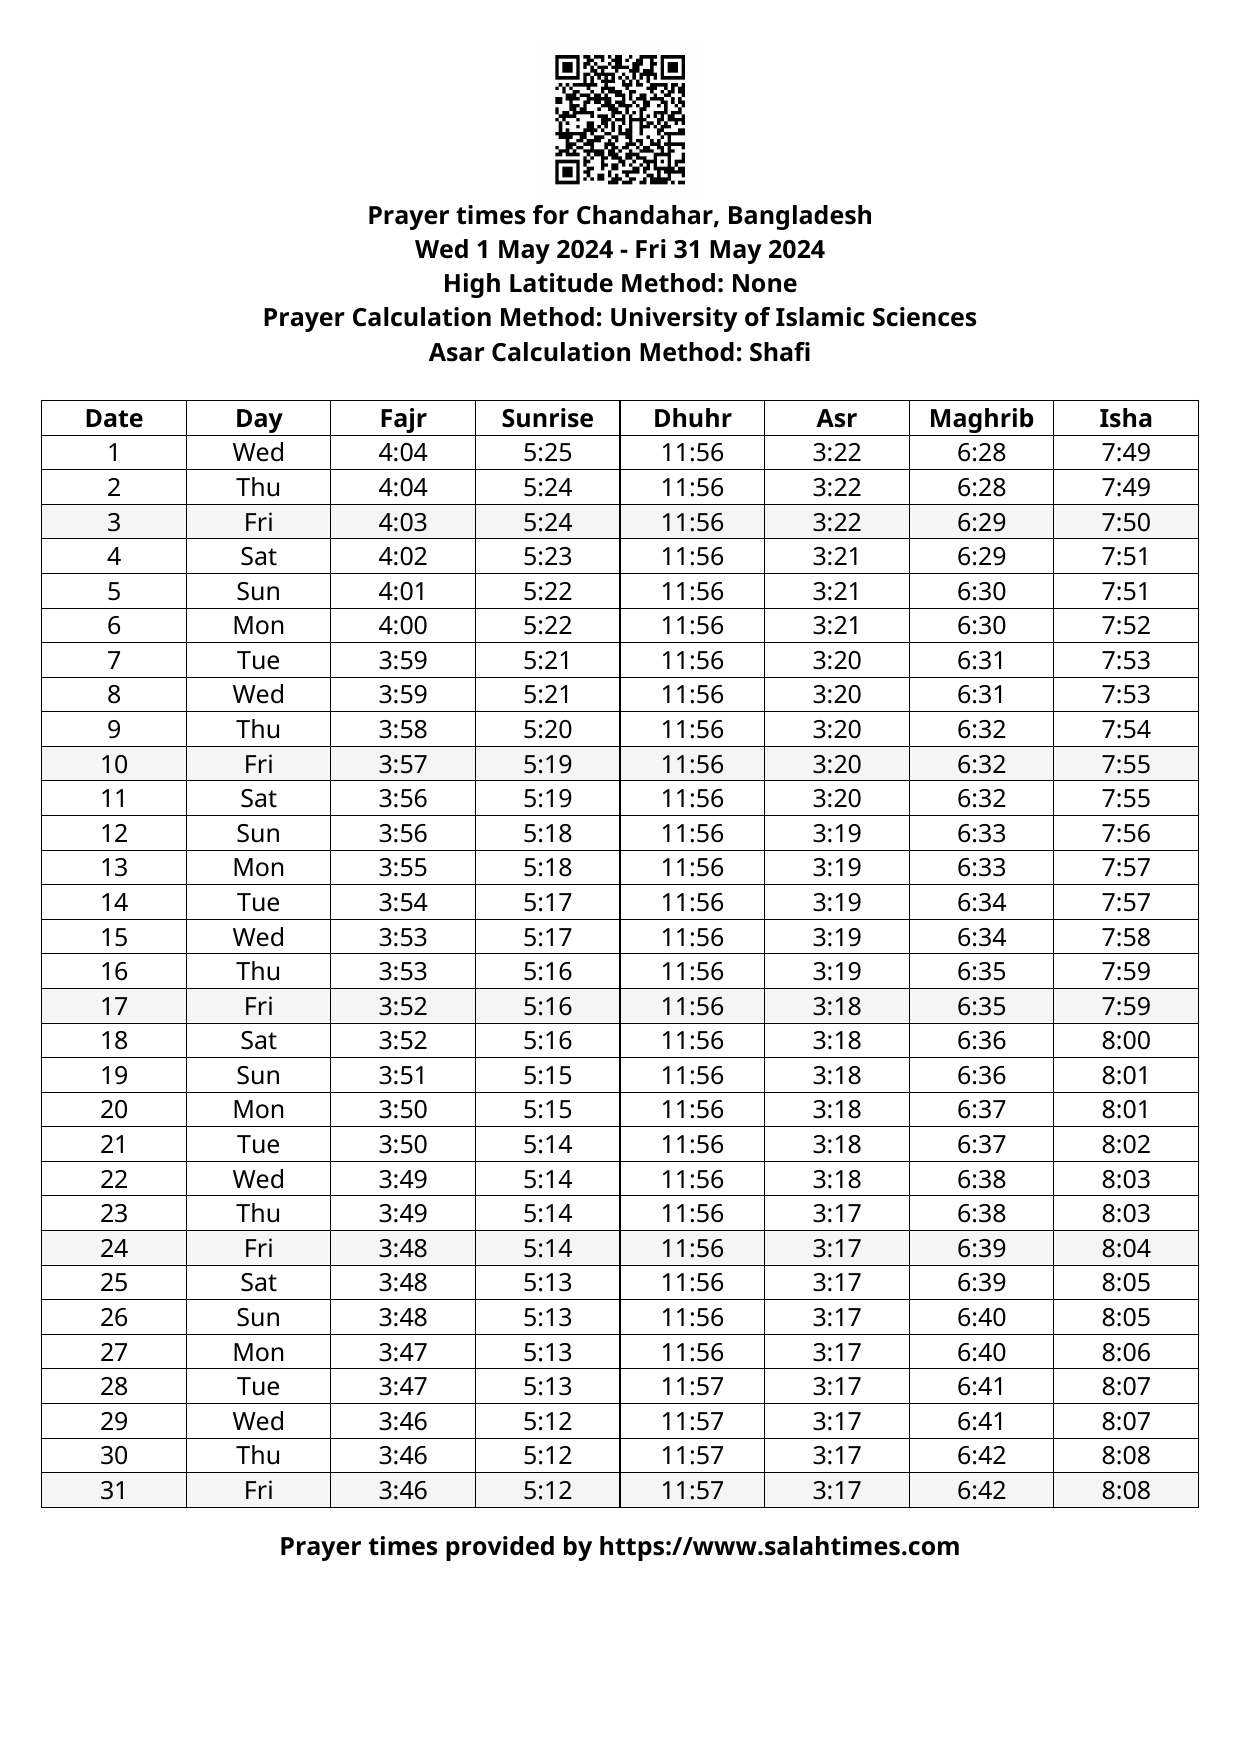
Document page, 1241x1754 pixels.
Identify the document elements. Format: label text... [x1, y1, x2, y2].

table_cell Tue [187, 1369, 330, 1403]
table_cell 3:17 [765, 1335, 909, 1368]
table_header Dhuhr [621, 401, 764, 434]
table_cell 7:56 [1054, 816, 1198, 849]
table_cell 6:34 [910, 920, 1053, 953]
table_cell 3:22 [765, 470, 909, 504]
table_cell 8:03 [1054, 1196, 1198, 1230]
table_cell 7:57 [1054, 851, 1198, 884]
table_cell 6:41 [910, 1404, 1053, 1437]
table_cell Fri [187, 1473, 330, 1507]
table_cell 3:59 [331, 678, 475, 711]
table_cell 8:07 [1054, 1369, 1198, 1403]
text Wed 1 May 2024 - Fri 31 May 2024 [42, 232, 1198, 266]
table_cell 5:24 [476, 505, 619, 538]
table_cell 6:39 [910, 1266, 1053, 1299]
table_cell 5:19 [476, 747, 619, 780]
table_cell 3:19 [765, 816, 909, 849]
table_cell 11:56 [621, 505, 764, 538]
table_cell 30 [42, 1439, 186, 1472]
table_cell 7:49 [1054, 436, 1198, 469]
table_cell 10 [42, 747, 186, 780]
table_header Day [187, 401, 330, 434]
text High Latitude Method: None [42, 266, 1198, 300]
table_cell 3:20 [765, 643, 909, 677]
table_cell 8 [42, 678, 186, 711]
table_cell 11:56 [621, 851, 764, 884]
table_cell 8:03 [1054, 1162, 1198, 1195]
table_cell 3:49 [331, 1196, 475, 1230]
table_cell 3:54 [331, 885, 475, 919]
table_cell Sun [187, 1300, 330, 1334]
table_cell 3:19 [765, 885, 909, 919]
table_cell 8:01 [1054, 1093, 1198, 1126]
table_cell 11:56 [621, 539, 764, 573]
table_cell 3:22 [765, 505, 909, 538]
table_cell 3:49 [331, 1162, 475, 1195]
table_cell 3:20 [765, 678, 909, 711]
table_cell 6:40 [910, 1335, 1053, 1368]
table_cell 7:57 [1054, 885, 1198, 919]
table_cell 3:48 [331, 1300, 475, 1334]
table_cell 21 [42, 1127, 186, 1161]
table_cell Sat [187, 539, 330, 573]
table_cell 8:08 [1054, 1473, 1198, 1507]
text Prayer times provided by https://www.salahtimes.com [42, 1528, 1198, 1563]
table_cell 11:57 [621, 1369, 764, 1403]
table_cell 18 [42, 1024, 186, 1057]
table_cell 3:52 [331, 1024, 475, 1057]
table_cell Mon [187, 1093, 330, 1126]
table_cell 6:37 [910, 1127, 1053, 1161]
table_cell 6:42 [910, 1439, 1053, 1472]
table_cell 11:56 [621, 678, 764, 711]
table_cell 13 [42, 851, 186, 884]
table_header Date [42, 401, 186, 434]
table_cell 20 [42, 1093, 186, 1126]
table_cell 11:57 [621, 1473, 764, 1507]
table_cell Wed [187, 436, 330, 469]
table_cell 3:17 [765, 1439, 909, 1472]
table_cell Mon [187, 1335, 330, 1368]
table_cell 3:17 [765, 1300, 909, 1334]
table_cell 16 [42, 954, 186, 988]
table_cell 3:17 [765, 1231, 909, 1264]
table_cell Mon [187, 851, 330, 884]
text Prayer Calculation Method: University of Islamic Sciences [42, 300, 1198, 334]
table_cell 11:56 [621, 1162, 764, 1195]
table_cell 6:32 [910, 781, 1053, 815]
table_header Isha [1054, 401, 1198, 434]
table_cell 3:18 [765, 1058, 909, 1092]
table_cell Tue [187, 643, 330, 677]
table_cell 11:56 [621, 1093, 764, 1126]
table_cell 7:53 [1054, 643, 1198, 677]
table_cell 11:56 [621, 747, 764, 780]
table_cell 3:21 [765, 609, 909, 642]
table_cell Sun [187, 574, 330, 607]
table_cell 11:56 [621, 1058, 764, 1092]
table_cell 29 [42, 1404, 186, 1437]
table_cell 3:17 [765, 1369, 909, 1403]
table_cell 11:56 [621, 470, 764, 504]
table_cell 5:17 [476, 920, 619, 953]
table_cell 8:01 [1054, 1058, 1198, 1092]
table_cell 8:07 [1054, 1404, 1198, 1437]
table_cell 6:32 [910, 712, 1053, 746]
table_cell 8:04 [1054, 1231, 1198, 1264]
table_cell 5:21 [476, 643, 619, 677]
table_cell 24 [42, 1231, 186, 1264]
table_cell 3:21 [765, 574, 909, 607]
table_cell 3:17 [765, 1196, 909, 1230]
table_cell 27 [42, 1335, 186, 1368]
table_cell 6:42 [910, 1473, 1053, 1507]
table_cell 3:55 [331, 851, 475, 884]
table_cell 11 [42, 781, 186, 815]
table_cell 3:21 [765, 539, 909, 573]
table_cell 8:06 [1054, 1335, 1198, 1368]
table_cell 7:52 [1054, 609, 1198, 642]
table_cell 3:19 [765, 954, 909, 988]
table_cell 5:17 [476, 885, 619, 919]
table_cell 6:31 [910, 678, 1053, 711]
table_cell 11:56 [621, 574, 764, 607]
table_cell 5:14 [476, 1127, 619, 1161]
table_cell 6:36 [910, 1058, 1053, 1092]
table_cell 6:34 [910, 885, 1053, 919]
table_cell 8:02 [1054, 1127, 1198, 1161]
table_cell 11:56 [621, 920, 764, 953]
table_cell 3:19 [765, 920, 909, 953]
table_cell 17 [42, 989, 186, 1022]
table_cell 11:56 [621, 885, 764, 919]
table_cell Sat [187, 1266, 330, 1299]
table_header Asr [765, 401, 909, 434]
table_cell 6:37 [910, 1093, 1053, 1126]
table_cell Fri [187, 747, 330, 780]
table_cell 3:19 [765, 851, 909, 884]
table_cell 11:57 [621, 1404, 764, 1437]
table_cell 6:33 [910, 851, 1053, 884]
table_cell 11:56 [621, 1335, 764, 1368]
table_cell 11:56 [621, 1266, 764, 1299]
table_cell 5:12 [476, 1473, 619, 1507]
table_cell 7 [42, 643, 186, 677]
table_cell 11:56 [621, 1024, 764, 1057]
table_cell 11:56 [621, 609, 764, 642]
table_cell 8:05 [1054, 1300, 1198, 1334]
table_cell 15 [42, 920, 186, 953]
table_cell 11:56 [621, 712, 764, 746]
table_cell 6 [42, 609, 186, 642]
table_cell 6:29 [910, 539, 1053, 573]
table_cell 6:41 [910, 1369, 1053, 1403]
table_cell 8:08 [1054, 1439, 1198, 1472]
table_cell 11:56 [621, 1127, 764, 1161]
table_cell 11:56 [621, 954, 764, 988]
table_cell 7:53 [1054, 678, 1198, 711]
table_cell 4 [42, 539, 186, 573]
table_cell 14 [42, 885, 186, 919]
table_cell 5:14 [476, 1196, 619, 1230]
table_cell 6:28 [910, 436, 1053, 469]
table_cell 4:04 [331, 436, 475, 469]
table_cell 6:35 [910, 954, 1053, 988]
table_cell 7:58 [1054, 920, 1198, 953]
table_cell 5:21 [476, 678, 619, 711]
table_cell Thu [187, 712, 330, 746]
table_cell 8:05 [1054, 1266, 1198, 1299]
text Prayer times for Chandahar, Bangladesh [42, 198, 1198, 232]
table_cell 5:15 [476, 1093, 619, 1126]
table_cell 3:58 [331, 712, 475, 746]
table_cell 11:56 [621, 643, 764, 677]
table_cell 5:22 [476, 574, 619, 607]
table_cell Fri [187, 989, 330, 1022]
table_cell Thu [187, 1439, 330, 1472]
table_cell 3:18 [765, 1093, 909, 1126]
table_cell 6:30 [910, 609, 1053, 642]
table_cell Wed [187, 920, 330, 953]
table_cell 7:55 [1054, 781, 1198, 815]
table_cell 7:49 [1054, 470, 1198, 504]
table_cell 3:50 [331, 1093, 475, 1126]
table_cell 7:51 [1054, 574, 1198, 607]
table_cell 8:00 [1054, 1024, 1198, 1057]
table_cell 11:57 [621, 1439, 764, 1472]
table_cell 11:56 [621, 1231, 764, 1264]
table_cell 7:54 [1054, 712, 1198, 746]
table_cell 5:12 [476, 1439, 619, 1472]
table_cell 11:56 [621, 781, 764, 815]
table_cell 5 [42, 574, 186, 607]
table_cell 6:28 [910, 470, 1053, 504]
table_cell 3:20 [765, 712, 909, 746]
table_cell 4:00 [331, 609, 475, 642]
table_header Maghrib [910, 401, 1053, 434]
table_cell 5:14 [476, 1231, 619, 1264]
table_cell 7:59 [1054, 989, 1198, 1022]
table_cell 3:53 [331, 954, 475, 988]
table_cell 5:18 [476, 816, 619, 849]
table_cell 1 [42, 436, 186, 469]
table_cell 3:18 [765, 1127, 909, 1161]
table_cell 6:35 [910, 989, 1053, 1022]
table_cell 5:23 [476, 539, 619, 573]
table_cell 3:18 [765, 989, 909, 1022]
table_cell 3:18 [765, 1024, 909, 1057]
table_cell Sat [187, 781, 330, 815]
table_cell 3 [42, 505, 186, 538]
table_cell 4:03 [331, 505, 475, 538]
table_cell Tue [187, 1127, 330, 1161]
table_cell 6:38 [910, 1162, 1053, 1195]
table_cell 11:56 [621, 1300, 764, 1334]
table_cell Thu [187, 954, 330, 988]
table_cell 5:13 [476, 1369, 619, 1403]
table_cell 5:18 [476, 851, 619, 884]
table_cell 3:56 [331, 816, 475, 849]
table_cell 3:46 [331, 1439, 475, 1472]
table_cell 5:13 [476, 1335, 619, 1368]
table_cell Thu [187, 1196, 330, 1230]
table_cell 6:30 [910, 574, 1053, 607]
table_cell 3:22 [765, 436, 909, 469]
table_cell 3:47 [331, 1369, 475, 1403]
table_cell 5:13 [476, 1266, 619, 1299]
table_cell Sun [187, 816, 330, 849]
table_cell 4:02 [331, 539, 475, 573]
table_cell 5:16 [476, 954, 619, 988]
table_cell 25 [42, 1266, 186, 1299]
table_cell 5:22 [476, 609, 619, 642]
text Asar Calculation Method: Shafi [42, 334, 1198, 368]
table_cell Fri [187, 505, 330, 538]
table_cell 3:57 [331, 747, 475, 780]
table_cell Mon [187, 609, 330, 642]
table_cell 5:19 [476, 781, 619, 815]
table_cell 3:20 [765, 747, 909, 780]
table_cell 3:20 [765, 781, 909, 815]
table_cell 5:16 [476, 989, 619, 1022]
table_cell 3:50 [331, 1127, 475, 1161]
table_cell 3:53 [331, 920, 475, 953]
table_cell 22 [42, 1162, 186, 1195]
table_cell 3:51 [331, 1058, 475, 1092]
table_cell Fri [187, 1231, 330, 1264]
table_header Fajr [331, 401, 475, 434]
table_cell 4:01 [331, 574, 475, 607]
table_cell Wed [187, 1162, 330, 1195]
table_cell 5:13 [476, 1300, 619, 1334]
table_cell 3:46 [331, 1473, 475, 1507]
table_cell 6:31 [910, 643, 1053, 677]
table_cell 7:50 [1054, 505, 1198, 538]
table_cell Thu [187, 470, 330, 504]
table_cell 3:56 [331, 781, 475, 815]
table_cell 19 [42, 1058, 186, 1092]
table_cell Sun [187, 1058, 330, 1092]
table_cell 12 [42, 816, 186, 849]
table_cell 5:20 [476, 712, 619, 746]
table_cell 7:51 [1054, 539, 1198, 573]
table_cell 5:15 [476, 1058, 619, 1092]
table_cell Wed [187, 1404, 330, 1437]
table_cell 23 [42, 1196, 186, 1230]
table_cell 2 [42, 470, 186, 504]
table_cell 3:46 [331, 1404, 475, 1437]
table_cell Wed [187, 678, 330, 711]
table_cell 4:04 [331, 470, 475, 504]
table_cell 3:17 [765, 1266, 909, 1299]
table_cell 5:12 [476, 1404, 619, 1437]
table_cell 26 [42, 1300, 186, 1334]
table_cell 11:56 [621, 816, 764, 849]
table_cell 5:25 [476, 436, 619, 469]
table_cell 31 [42, 1473, 186, 1507]
table_cell 3:59 [331, 643, 475, 677]
table_cell 11:56 [621, 1196, 764, 1230]
table_cell 5:14 [476, 1162, 619, 1195]
table_cell 6:39 [910, 1231, 1053, 1264]
picture [542, 41, 699, 198]
table_cell 6:33 [910, 816, 1053, 849]
table_cell 3:18 [765, 1162, 909, 1195]
table_cell 6:29 [910, 505, 1053, 538]
table_cell 5:24 [476, 470, 619, 504]
table_cell 3:48 [331, 1266, 475, 1299]
table_cell 7:59 [1054, 954, 1198, 988]
table_cell 3:17 [765, 1473, 909, 1507]
table_cell 3:52 [331, 989, 475, 1022]
table_cell 3:48 [331, 1231, 475, 1264]
table_cell 28 [42, 1369, 186, 1403]
table_cell 6:40 [910, 1300, 1053, 1334]
table_cell 6:38 [910, 1196, 1053, 1230]
table_cell 6:32 [910, 747, 1053, 780]
table_cell 5:16 [476, 1024, 619, 1057]
table_cell Sat [187, 1024, 330, 1057]
table_cell 3:47 [331, 1335, 475, 1368]
table_header Sunrise [476, 401, 619, 434]
table_cell 9 [42, 712, 186, 746]
table_cell Tue [187, 885, 330, 919]
table_cell 11:56 [621, 436, 764, 469]
table_cell 6:36 [910, 1024, 1053, 1057]
table_cell 3:17 [765, 1404, 909, 1437]
table_cell 7:55 [1054, 747, 1198, 780]
table_cell 11:56 [621, 989, 764, 1022]
